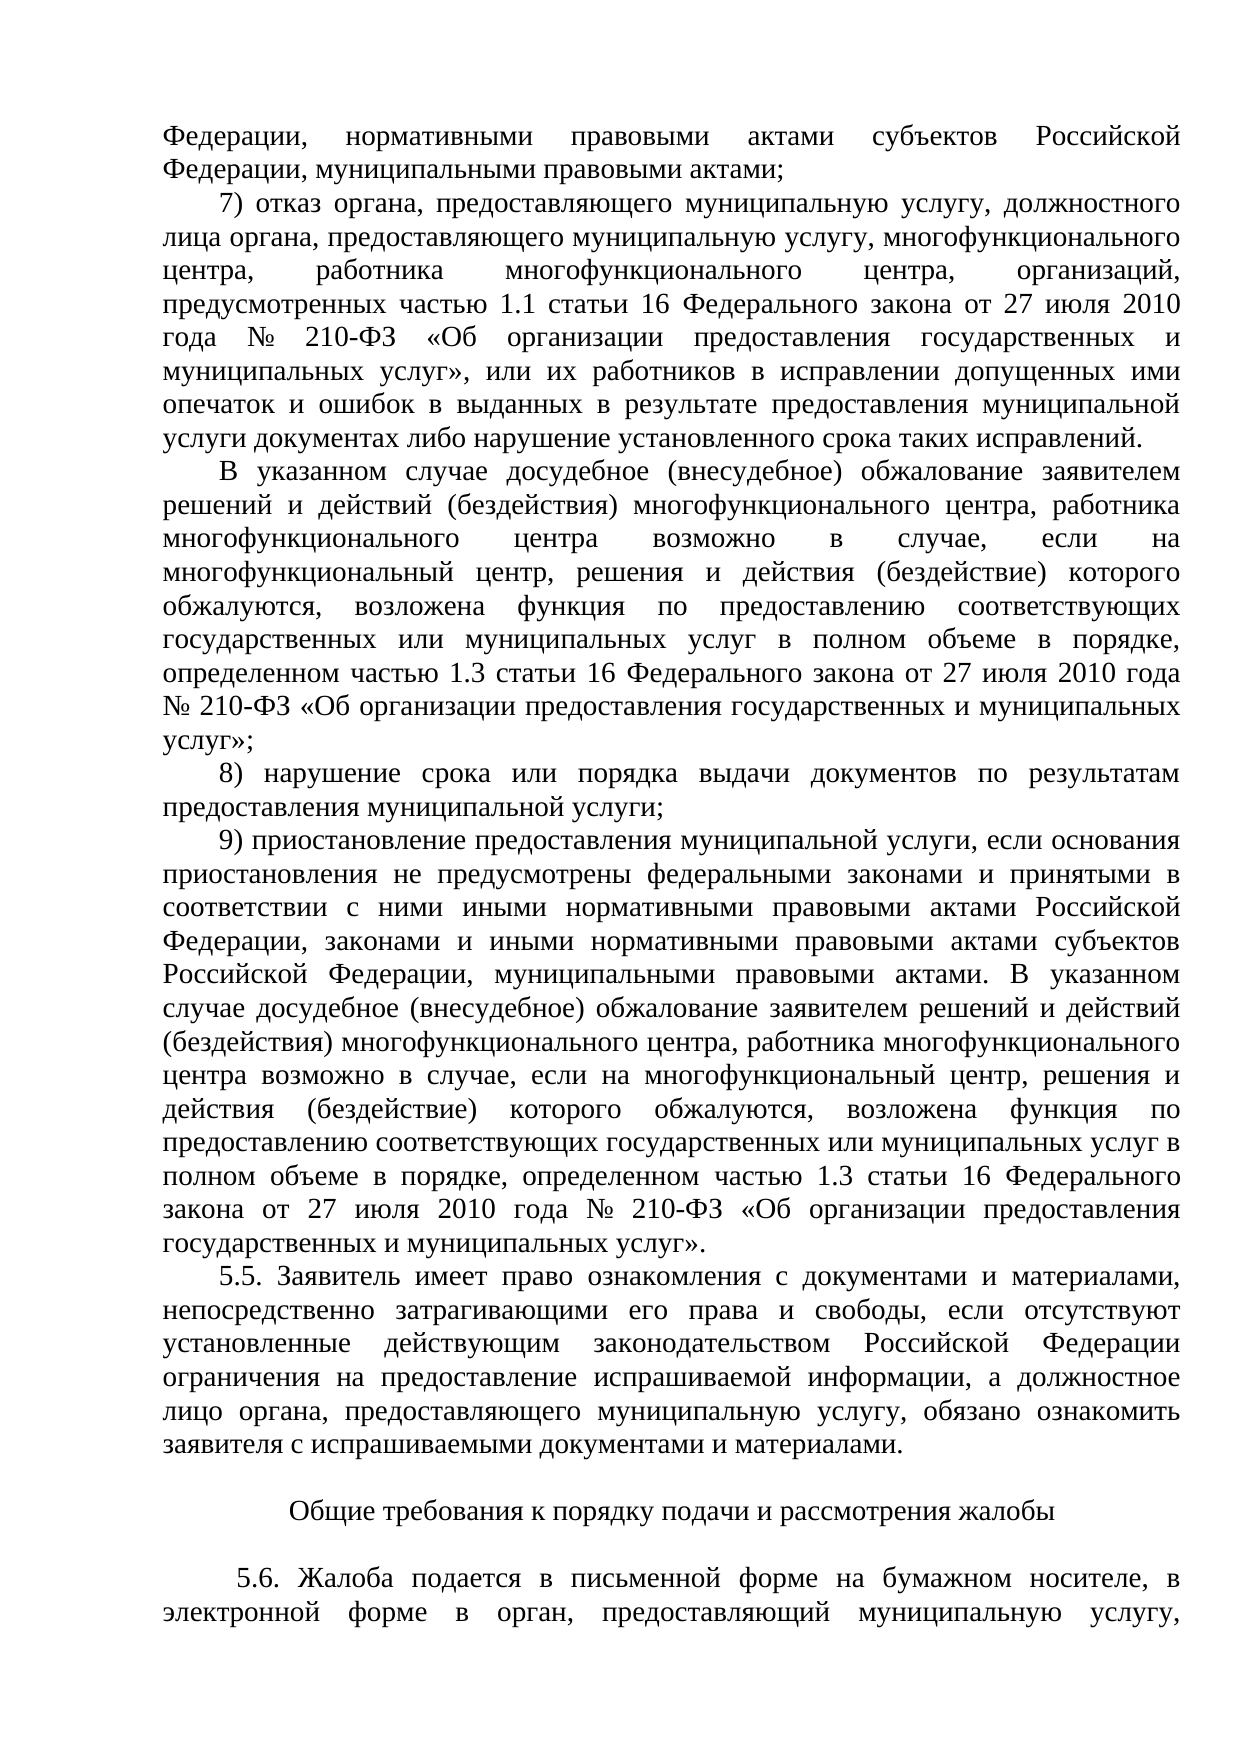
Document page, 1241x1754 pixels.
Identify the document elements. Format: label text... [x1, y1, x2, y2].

text Общие требования к порядку подачи и рассмотрения жалобы [162, 1493, 1181, 1527]
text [162, 118, 1181, 185]
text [162, 1560, 1181, 1627]
text 9) приостановление предоставления муниципальной услуги, если основания приостановления не предусмотрены федеральными законами и принятыми в соответствии с ними иными нормативными правовыми актами Российской Федерации, законами и иными нормативными правовыми актами субъектов Российской Федерации, муниципальными правовыми актами. В указанном случае досудебное (внесудебное) обжалование заявителем решений и действий (бездействия) многофункционального центра, работника многофункционального центра возможно в случае, если на многофункциональный центр, решения и действия (бездействие) которого обжалуются, возложена функция по предоставлению соответствующих государственных или муниципальных услуг в полном объеме в порядке, определенном частью 1.3 статьи 16 Федерального закона от 27 июля 2010 года № 210-ФЗ «Об организации предоставления государственных и муниципальных услуг». [162, 822, 1181, 1258]
text 8) нарушение срока или порядка выдачи документов по результатам предоставления муниципальной услуги; [162, 755, 1181, 822]
text 7) отказ органа, предоставляющего муниципальную услугу, должностного лица органа, предоставляющего муниципальную услугу, многофункционального центра, работника многофункционального центра, организаций, предусмотренных частью 1.1 статьи 16 Федерального закона от 27 июля 2010 года № 210-ФЗ «Об организации предоставления государственных и муниципальных услуг», или их работников в исправлении допущенных ими опечаток и ошибок в выданных в результате предоставления муниципальной услуги документах либо нарушение установленного срока таких исправлений. [162, 185, 1181, 453]
text 5.5. Заявитель имеет право ознакомления с документами и материалами, непосредственно затрагивающими его права и свободы, если отсутствуют установленные действующим законодательством Российской Федерации ограничения на предоставление испрашиваемой информации, а должностное лицо органа, предоставляющего муниципальную услугу, обязано ознакомить заявителя с испрашиваемыми документами и материалами. [162, 1258, 1181, 1460]
